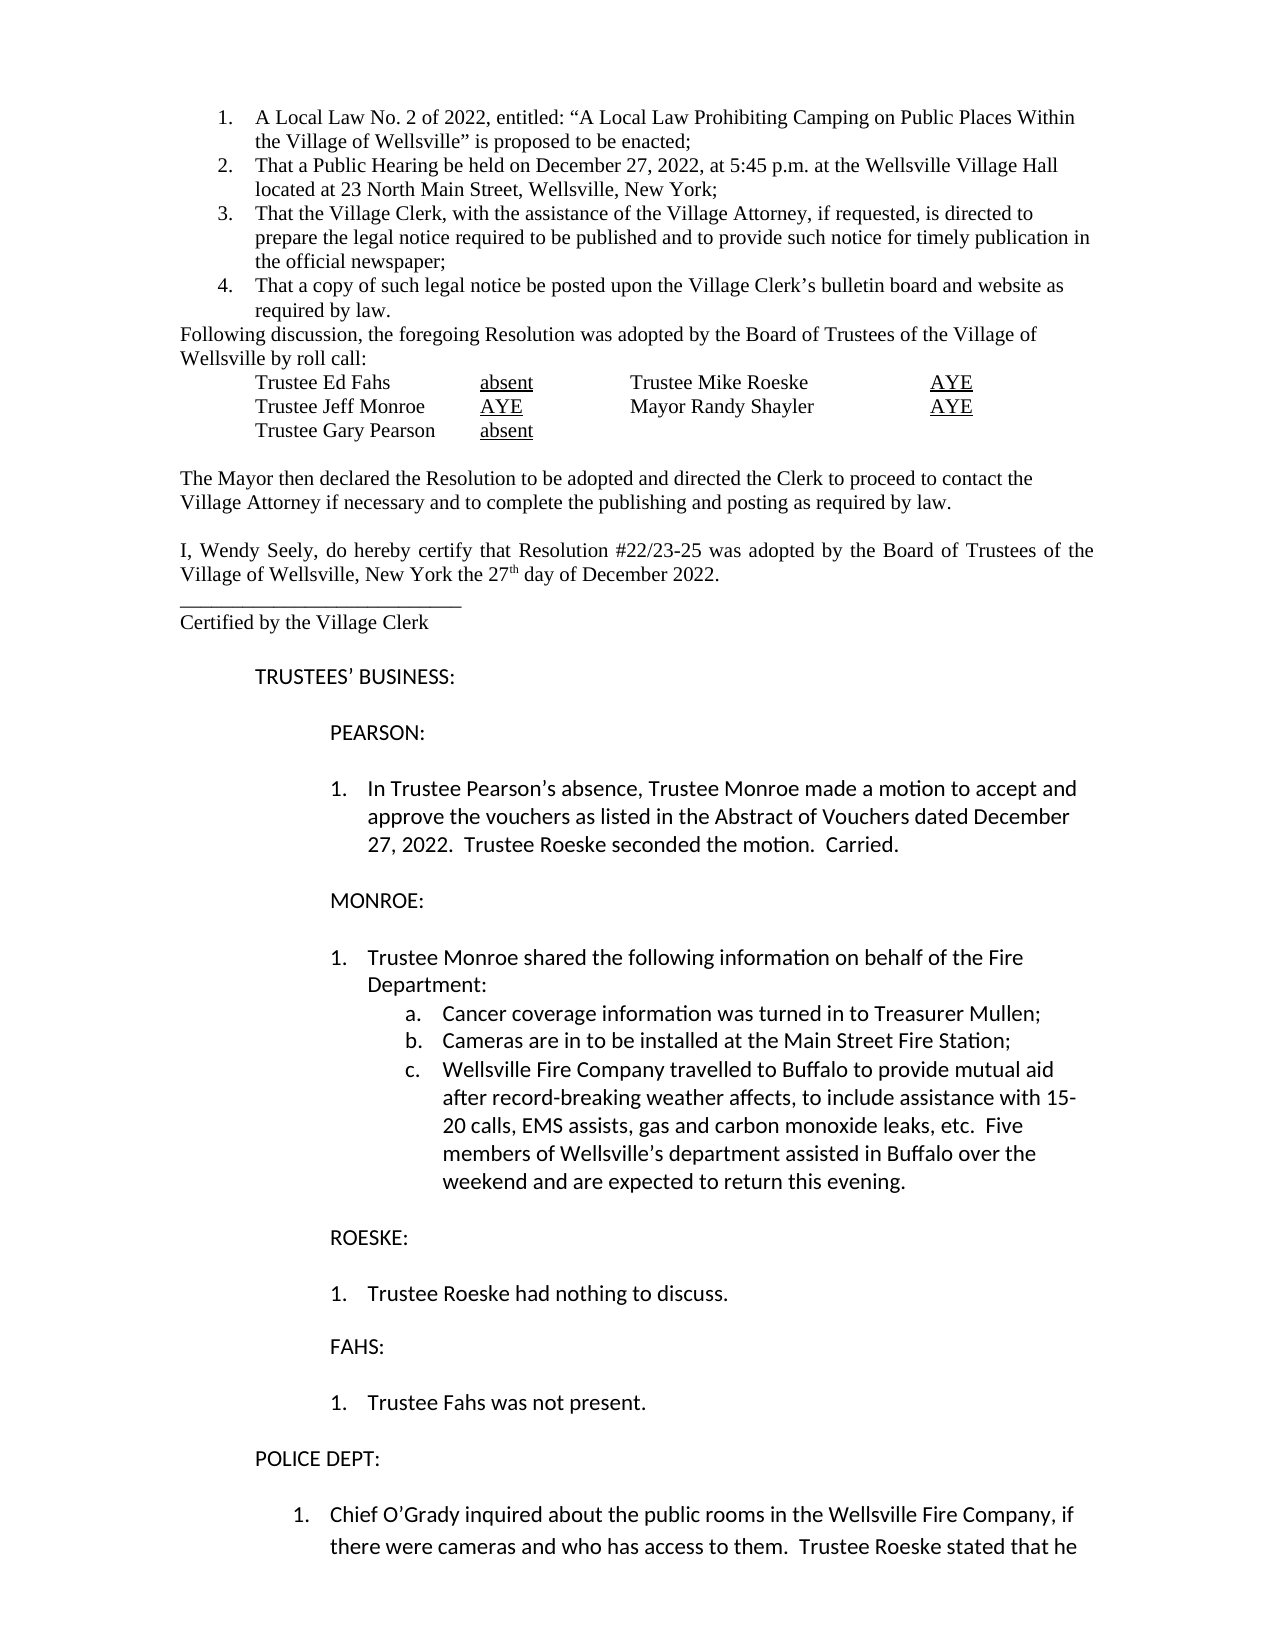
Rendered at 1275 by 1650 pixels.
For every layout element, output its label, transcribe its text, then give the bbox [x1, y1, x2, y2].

text Trustee Ed Fahs absent Trustee Mike Roeske AYE [180, 370, 1095, 394]
text MONROE: [255, 887, 1095, 914]
list That a copy of such legal notice be posted upon the Village Clerk’s bulletin board and website as required by law. [217, 273, 1095, 322]
text Following discussion, the foregoing Resolution was adopted by the Board of Trustees of the Village of Wellsville by roll call: [180, 322, 1095, 370]
list A Local Law No. 2 of 2022, entitled: “A Local Law Prohibiting Camping on Public Places Within the Village of Wellsville” is proposed to be enacted; [217, 105, 1095, 153]
text ___________________________ [180, 586, 1095, 610]
list Trustee Monroe shared the following information on behalf of the Fire Department: [330, 943, 1095, 999]
text I, Wendy Seely, do hereby certify that Resolution #22/23-25 was adopted by the Board of Trustees of the Village of Wellsville, New York the 27th day of December 2022. [180, 538, 1095, 586]
list Cameras are in to be installed at the Main Street Fire Station; [405, 1027, 1095, 1055]
text Trustee Gary Pearson absent [180, 418, 1095, 442]
list In Trustee Pearson’s absence, Trustee Monroe made a motion to accept and approve the vouchers as listed in the Abstract of Vouchers dated December 27, 2022. Trustee Roeske seconded the motion. Carried. [330, 774, 1095, 858]
list Wellsville Fire Company travelled to Buffalo to provide mutual aid after record-breaking weather affects, to include assistance with 15-20 calls, EMS assists, gas and carbon monoxide leaks, etc. Five members of Wellsville’s department assisted in Buffalo over the weekend and are expected to return this evening. [405, 1055, 1095, 1195]
text POLICE DEPT: [255, 1444, 1095, 1472]
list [292, 1500, 1095, 1560]
list Cancer coverage information was turned in to Treasurer Mullen; [405, 999, 1095, 1027]
list Trustee Roeske had nothing to discuss. [330, 1279, 1095, 1307]
list Trustee Fahs was not present. [330, 1388, 1095, 1416]
text Trustee Jeff Monroe AYE Mayor Randy Shayler AYE [180, 394, 1095, 418]
list That a Public Hearing be held on December 27, 2022, at 5:45 p.m. at the Wellsville Village Hall located at 23 North Main Street, Wellsville, New York; [217, 153, 1095, 201]
text PEARSON: [255, 718, 1095, 746]
list That the Village Clerk, with the assistance of the Village Attorney, if requested, is directed to prepare the legal notice required to be published and to provide such notice for timely publication in the official newspaper; [217, 201, 1095, 273]
text Certified by the Village Clerk [180, 610, 1095, 634]
text TRUSTEES’ BUSINESS: [255, 662, 1095, 690]
text The Mayor then declared the Resolution to be adopted and directed the Clerk to proceed to contact the Village Attorney if necessary and to complete the publishing and posting as required by law. [180, 466, 1095, 514]
text ROESKE: [330, 1223, 1095, 1251]
text FAHS: [255, 1332, 1095, 1360]
